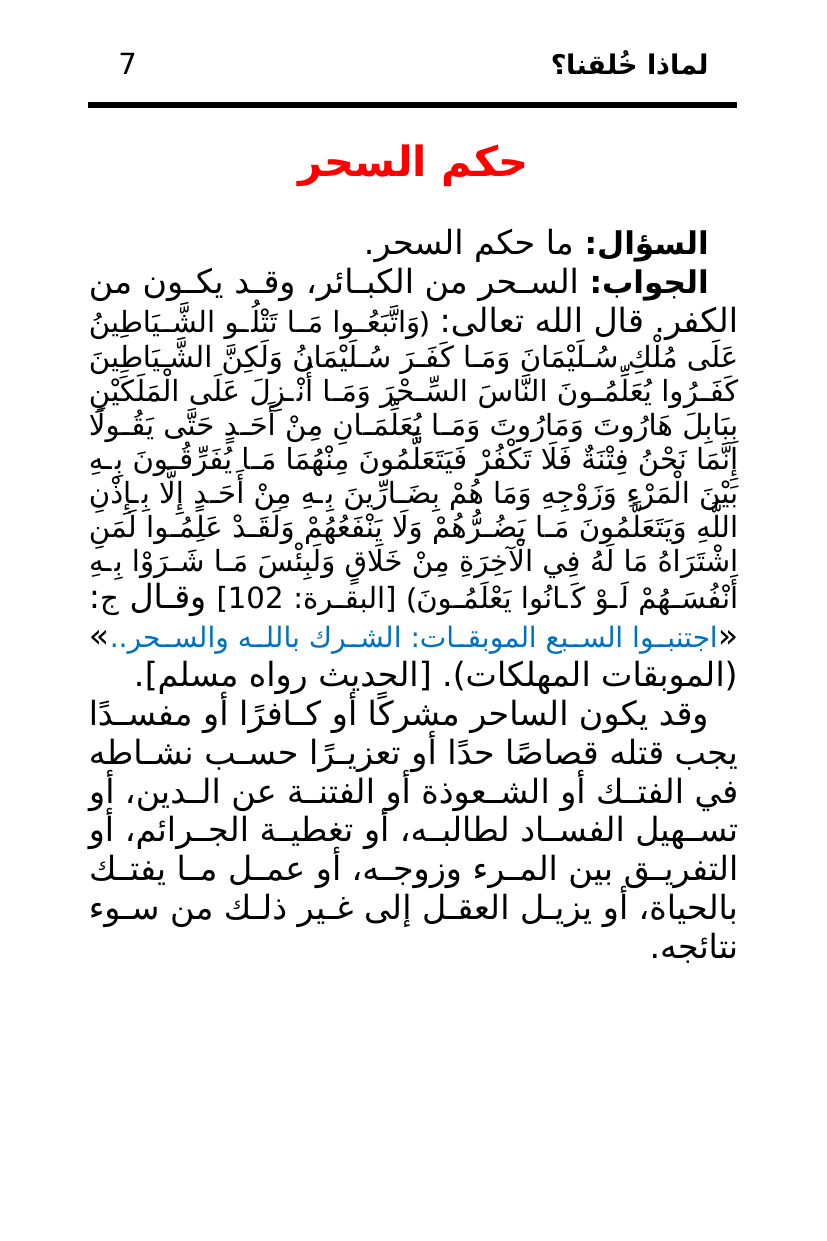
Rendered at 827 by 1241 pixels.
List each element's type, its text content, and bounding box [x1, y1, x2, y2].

text الجواب: السحر من الكبائر، وقد يكون من الكفر. قال الله تعالى: ﴿وَاتَّبَعُوا مَا تَتْلُو الشَّيَاطِينُ عَلَى مُلْكِ سُلَيْمَانَ وَمَا كَفَرَ سُلَيْمَانُ وَلَكِنَّ الشَّيَاطِينَ كَفَرُوا يُعَلِّمُونَ النَّاسَ السِّحْرَ وَمَا أُنْزِلَ عَلَى الْمَلَكَيْنِ بِبَابِلَ هَارُوتَ وَمَارُوتَ وَمَا يُعَلِّمَانِ مِنْ أَحَدٍ حَتَّى يَقُولَا إِنَّمَا نَحْنُ فِتْنَةٌ فَلَا تَكْفُرْ فَيَتَعَلَّمُونَ مِنْهُمَا مَا يُفَرِّقُونَ بِهِ بَيْنَ الْمَرْءِ وَزَوْجِهِ وَمَا هُمْ بِضَارِّينَ بِهِ مِنْ أَحَدٍ إِلَّا بِإِذْنِ اللَّهِ وَيَتَعَلَّمُونَ مَا يَضُرُّهُمْ وَلَا يَنْفَعُهُمْ وَلَقَدْ عَلِمُوا لَمَنِ اشْتَرَاهُ مَا لَهُ فِي الْآخِرَةِ مِنْ خَلَاقٍ وَلَبِئْسَ مَا شَرَوْا بِهِ أَنْفُسَهُمْ لَوْ كَانُوا يَعْلَمُونَ﴾ [البقرة: 102] وقال ج: «اجتنبوا السبع الموبقات: الشرك بالله والسحر..» (الموبقات المهلكات). [الحديث رواه مسلم]. [89, 262, 738, 694]
text حكم السحر [89, 137, 738, 186]
text السؤال: ما حكم السحر. [89, 223, 738, 262]
text وقد يكون الساحر مشركًا أو كافرًا أو مفسدًا يجب قتله قصاصًا حدًا أو تعزيرًا حسب نشاطه في الفتك أو الشعوذة أو الفتنة عن الدين، أو تسهيل الفساد لطالبه، أو تغطية الجرائم، أو التفريق بين المرء وزوجه، أو عمل ما يفتك بالحياة، أو يزيل العقل إلى غير ذلك من سوء نتائجه. [89, 694, 738, 966]
